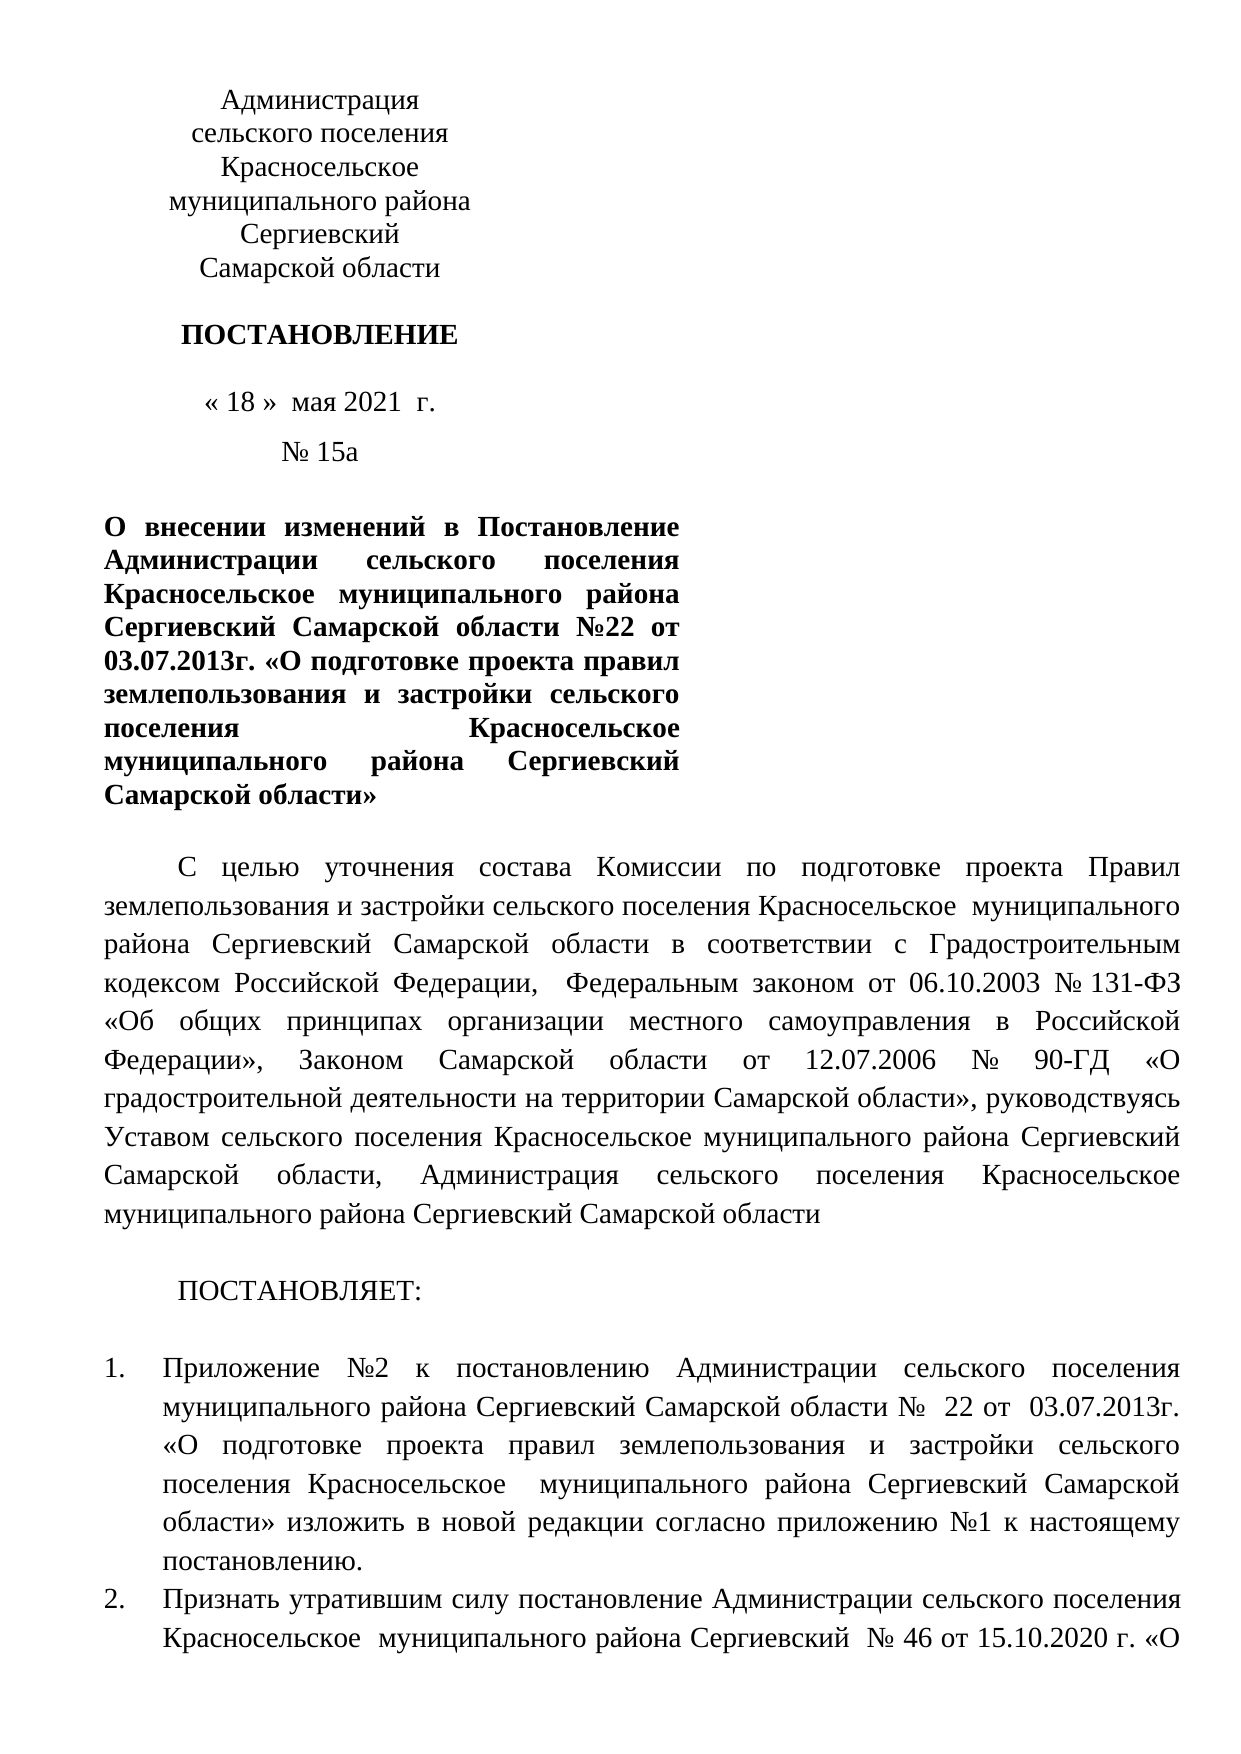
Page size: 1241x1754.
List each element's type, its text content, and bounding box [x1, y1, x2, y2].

text Красносельское [120, 149, 519, 183]
list Приложение №2 к постановлению Администрации сельского поселения муниципального района Сергиевский Самарской области № 22 от 03.07.2013г. «О подготовке проекта правил землепользования и застройки сельского поселения Красносельское муниципального района Сергиевский Самарской области» изложить в новой редакции согласно приложению №1 к настоящему постановлению. [103, 1350, 1181, 1576]
text муниципального района [120, 183, 519, 216]
text Самарской области [120, 250, 519, 283]
text Сергиевский [120, 216, 519, 250]
text Администрация [120, 82, 519, 116]
text сельского поселения [120, 116, 519, 149]
text О внесении изменений в Постановление Администрации сельского поселения Красносельское муниципального района Сергиевский Самарской области №22 от 03.07.2013г. «О подготовке проекта правил землепользования и застройки сельского поселения Красносельское муниципального района Сергиевский Самарской области» [103, 509, 680, 811]
text ПОСТАНОВЛЯЕТ: [103, 1273, 1181, 1307]
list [103, 1581, 1182, 1653]
text ПОСТАНОВЛЕНИЕ [120, 317, 519, 350]
text « 18 » мая 2021 г. [120, 384, 519, 417]
text № 15а [120, 434, 519, 468]
text С целью уточнения состава Комиссии по подготовке проекта Правил землепользования и застройки сельского поселения Красносельское муниципального района Сергиевский Самарской области в соответствии с Градостроительным кодексом Российской Федерации, Федеральным законом от 06.10.2003 № 131-ФЗ «Об общих принципах организации местного самоуправления в Российской Федерации», Законом Самарской области от 12.07.2006 № 90-ГД «О градостроительной деятельности на территории Самарской области», руководствуясь Уставом сельского поселения Красносельское муниципального района Сергиевский Самарской области, Администрация сельского поселения Красносельское муниципального района Сергиевский Самарской области [103, 849, 1181, 1229]
